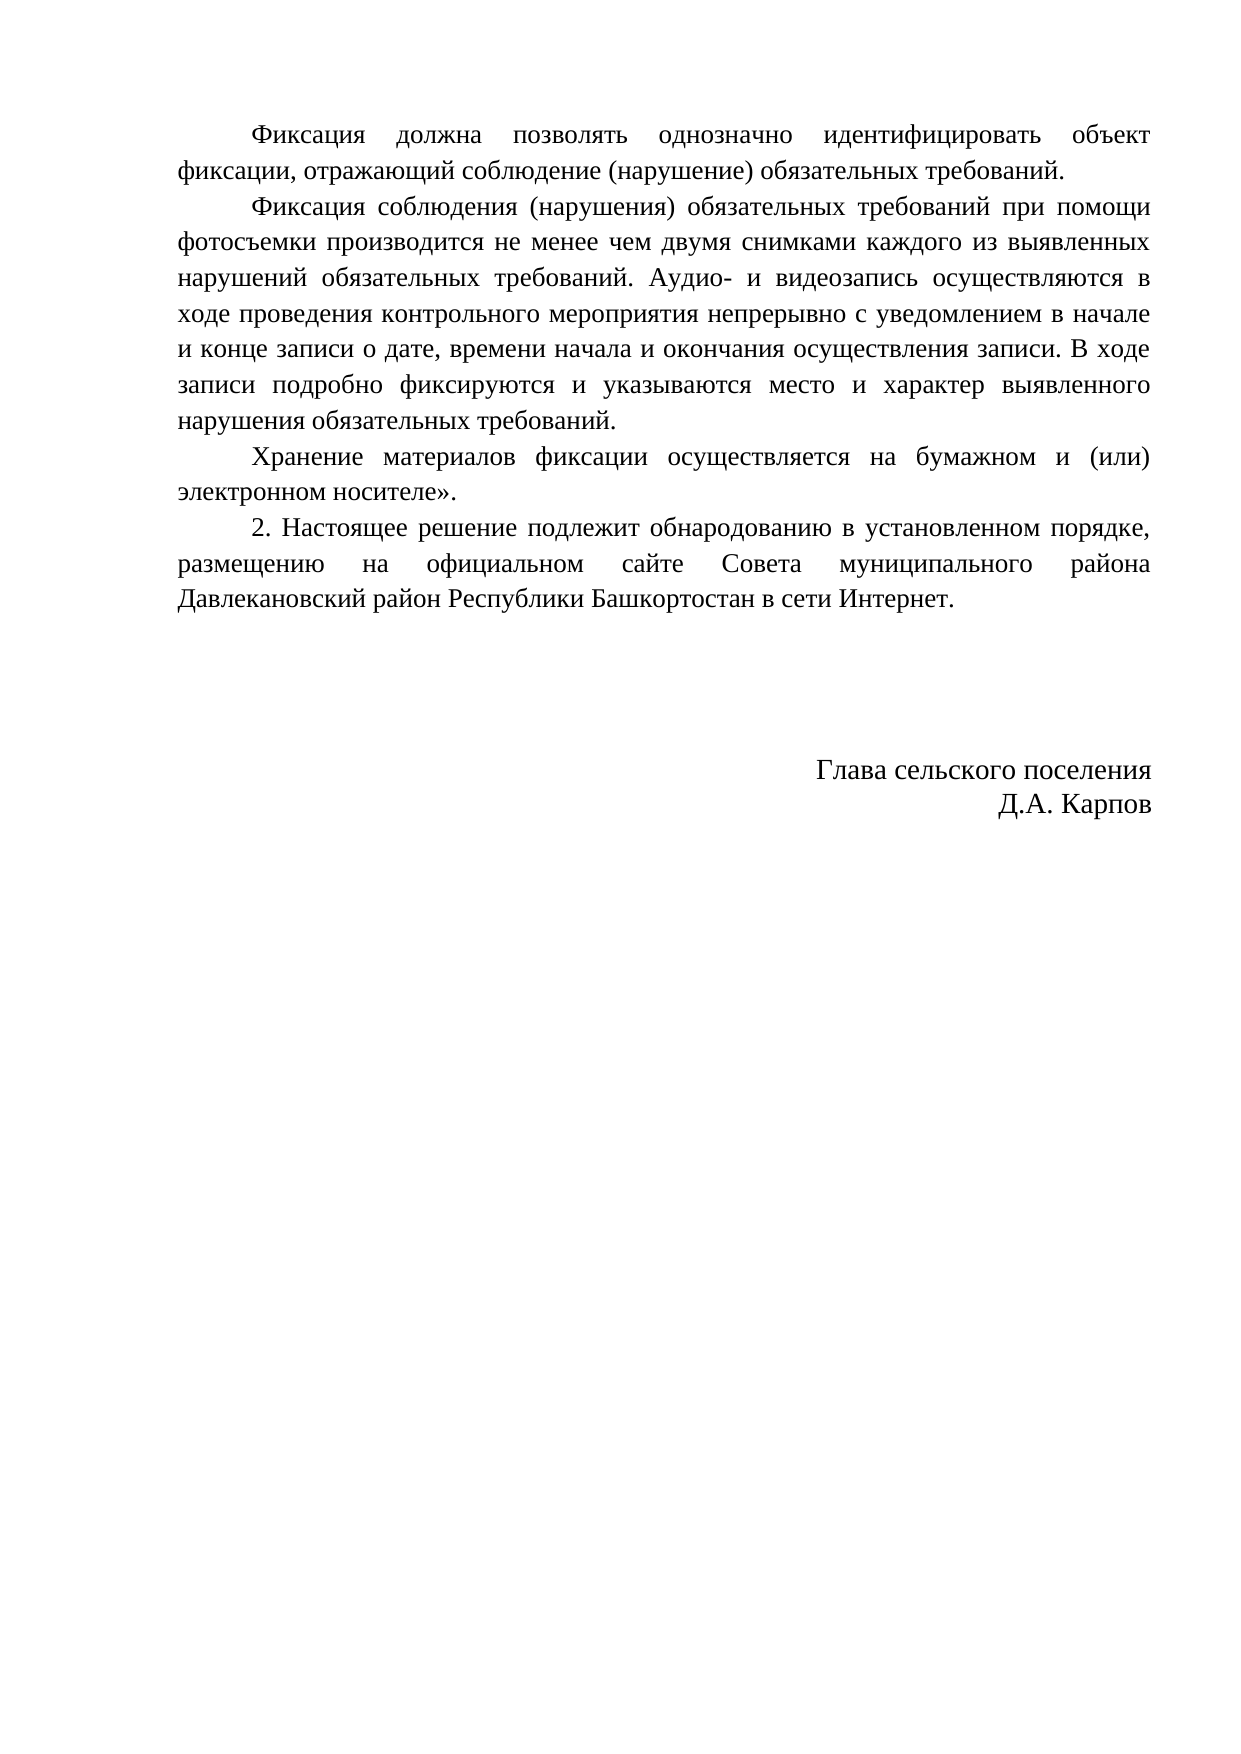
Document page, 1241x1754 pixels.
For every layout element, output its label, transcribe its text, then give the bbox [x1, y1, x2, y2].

text Хранение материалов фиксации осуществляется на бумажном и (или) электронном носителе». [177, 440, 1152, 507]
text Д.А. Карпов [177, 786, 1152, 819]
text 2. Настоящее решение подлежит обнародованию в установленном порядке, размещению на официальном сайте Совета муниципального района Давлекановский район Республики Башкортостан в сети Интернет. [177, 511, 1152, 614]
text Фиксация соблюдения (нарушения) обязательных требований при помощи фотосъемки производится не менее чем двумя снимками каждого из выявленных нарушений обязательных требований. Аудио- и видеозапись осуществляются в ходе проведения контрольного мероприятия непрерывно с уведомлением в начале и конце записи о дате, времени начала и окончания осуществления записи. В ходе записи подробно фиксируются и указываются место и характер выявленного нарушения обязательных требований. [177, 189, 1152, 435]
text Глава сельского поселения [177, 752, 1152, 786]
text Фиксация должна позволять однозначно идентифицировать объект фиксации, отражающий соблюдение (нарушение) обязательных требований. [177, 118, 1152, 185]
